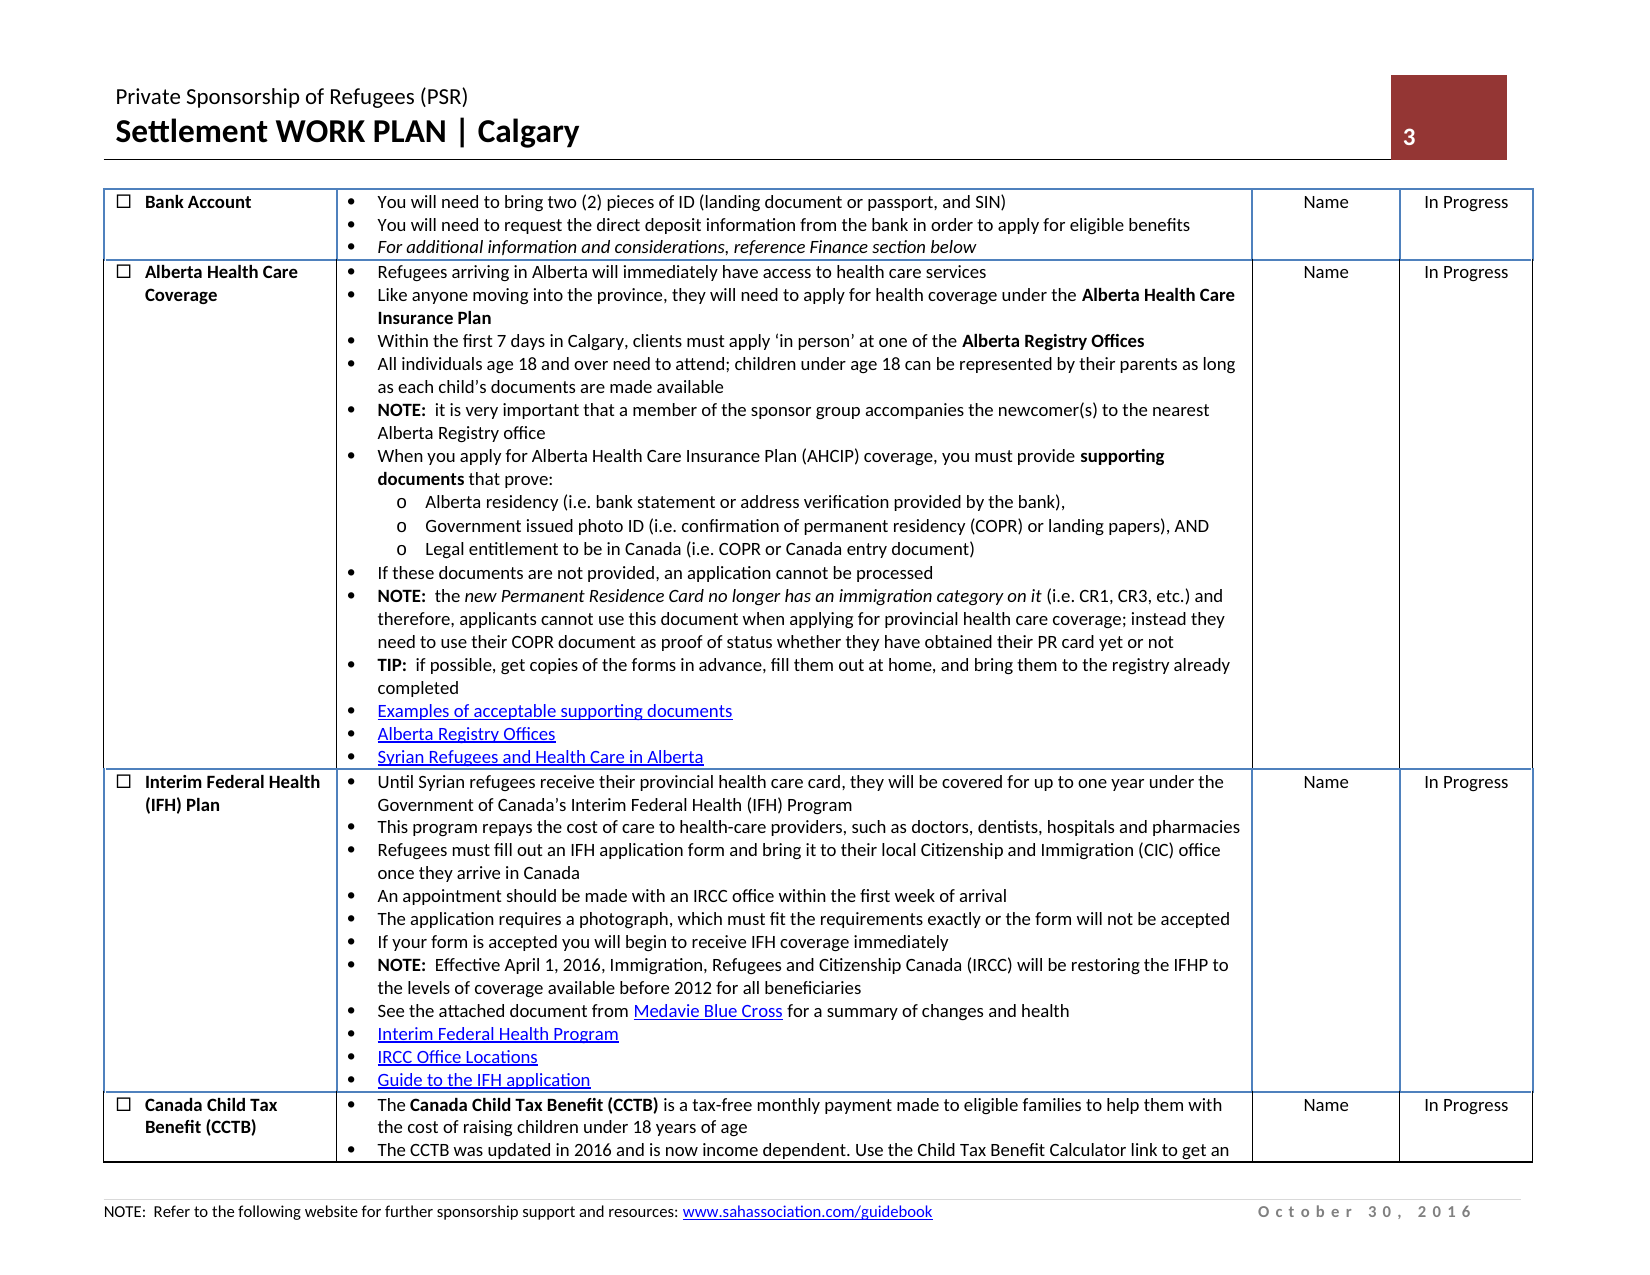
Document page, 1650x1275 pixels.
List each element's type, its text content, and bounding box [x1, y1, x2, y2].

table_cell Name [1253, 1093, 1399, 1161]
table_cell Interim Federal Health (IFH) Plan [105, 769, 336, 1091]
table_cell In Progress [1400, 259, 1532, 768]
table_cell In Progress [1401, 768, 1532, 1091]
table_cell Alberta Health Care Coverage [104, 260, 336, 768]
table_cell Name [1253, 261, 1399, 768]
table_cell You will need to bring two (2) pieces of ID (landing document or passport, and SIN) You will need to request the direct deposit information from the bank in order to apply for eligible benefits For additional information and considerations, reference Finance section below [338, 190, 1251, 259]
table_cell In Progress [1401, 190, 1532, 259]
table_cell Bank Account [105, 190, 336, 259]
table_cell Until Syrian refugees receive their provincial health care card, they will be covered for up to one year under the Government of Canada’s Interim Federal Health (IFH) Program This program repays the cost of care to health-care providers, such as doctors, dentists, hospitals and pharmacies Refugees must fill out an IFH application form and bring it to their local Citizenship and Immigration (CIC) office once they arrive in Canada An appointment should be made with an IRCC office within the first week of arrival The application requires a photograph, which must fit the requirements exactly or the form will not be accepted If your form is accepted you will begin to receive IFH coverage immediately NOTE: Effective April 1, 2016, Immigration, Refugees and Citizenship Canada (IRCC) will be restoring the IFHP to the levels of coverage available before 2012 for all beneficiaries See the attached document from Medavie Blue Cross for a summary of changes and health Interim Federal Health Program IRCC Office Locations Guide to the IFH application [338, 770, 1251, 1091]
table_cell Name [1253, 770, 1399, 1091]
table_cell In Progress [1400, 1091, 1532, 1161]
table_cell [104, 1092, 336, 1161]
table_cell Refugees arriving in Alberta will immediately have access to health care services Like anyone moving into the province, they will need to apply for health coverage under the Alberta Health Care Insurance Plan Within the first 7 days in Calgary, clients must apply ‘in person’ at one of the Alberta Registry Offices All individuals age 18 and over need to attend; children under age 18 can be represented by their parents as long as each child’s documents are made available NOTE: it is very important that a member of the sponsor group accompanies the newcomer(s) to the nearest Alberta Registry office When you apply for Alberta Health Care Insurance Plan (AHCIP) coverage, you must provide supporting documents that prove: Alberta residency (i.e. bank statement or address verification provided by the bank), Government issued photo ID (i.e. confirmation of permanent residency (COPR) or landing papers), AND Legal entitlement to be in Canada (i.e. COPR or Canada entry document) If these documents are not provided, an application cannot be processed NOTE: the new Permanent Residence Card no longer has an immigration category on it (i.e. CR1, CR3, etc.) and therefore, applicants cannot use this document when applying for provincial health care coverage; instead they need to use their COPR document as proof of status whether they have obtained their PR card yet or not TIP: if possible, get copies of the forms in advance, fill them out at home, and bring them to the registry already completed Examples of acceptable supporting documents Alberta Registry Offices Syrian Refugees and Health Care in Alberta [337, 261, 1252, 768]
table_cell Name [1253, 190, 1399, 259]
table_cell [337, 1093, 1252, 1161]
